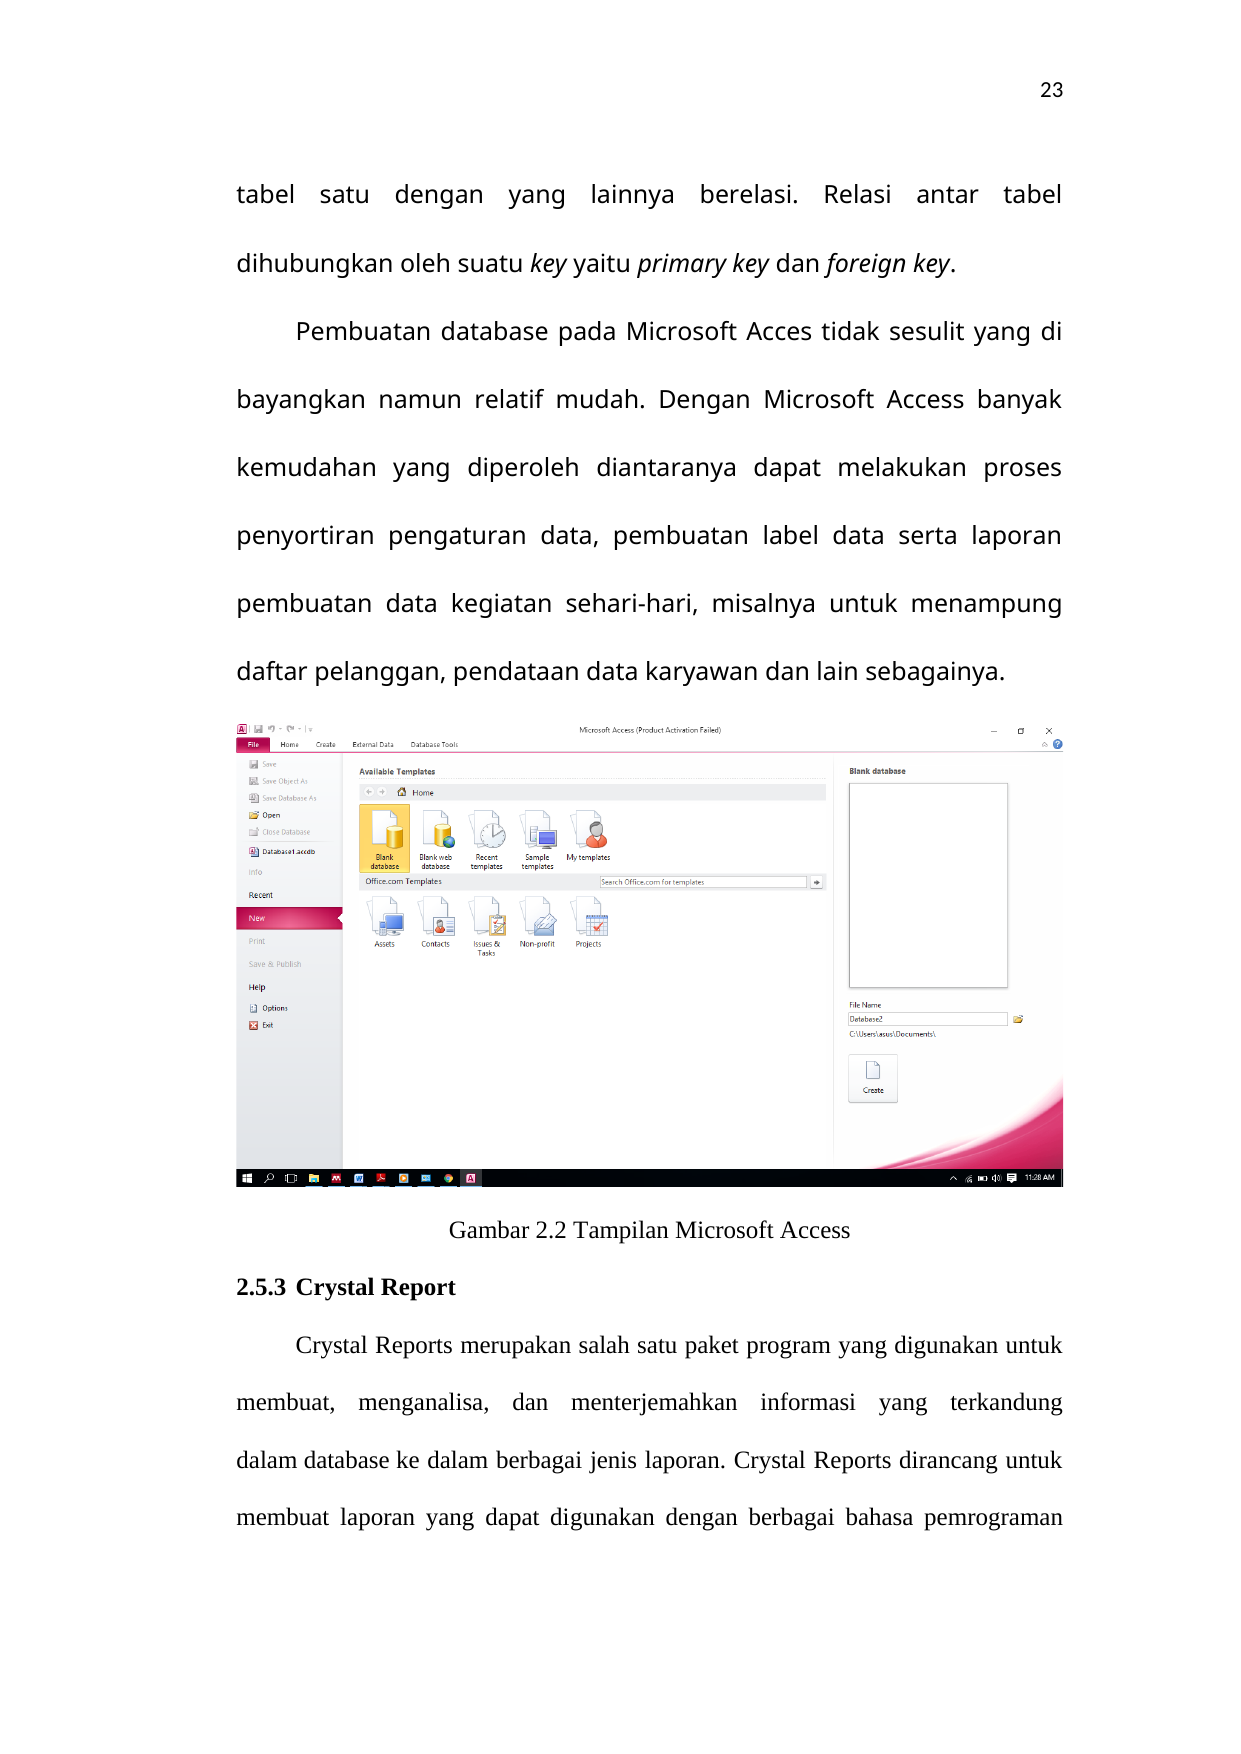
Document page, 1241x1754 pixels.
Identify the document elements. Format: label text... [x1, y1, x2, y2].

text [236, 1330, 1063, 1531]
list 2.5.3 Crystal Report [236, 1272, 1063, 1301]
picture [236, 722, 1064, 1187]
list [236, 177, 1063, 279]
list Gambar 2.2 Tampilan Microsoft Access [236, 1215, 1063, 1244]
list Pembuatan database pada Microsoft Acces tidak sesulit yang di bayangkan namun relatif mudah. Dengan Microsoft Access banyak kemudahan yang diperoleh diantaranya dapat melakukan proses penyortiran pengaturan data, pembuatan label data serta laporan pembuatan data kegiatan sehari-hari, misalnya untuk menampung daftar pelanggan, pendataan data karyawan dan lain sebagainya. [236, 313, 1063, 688]
